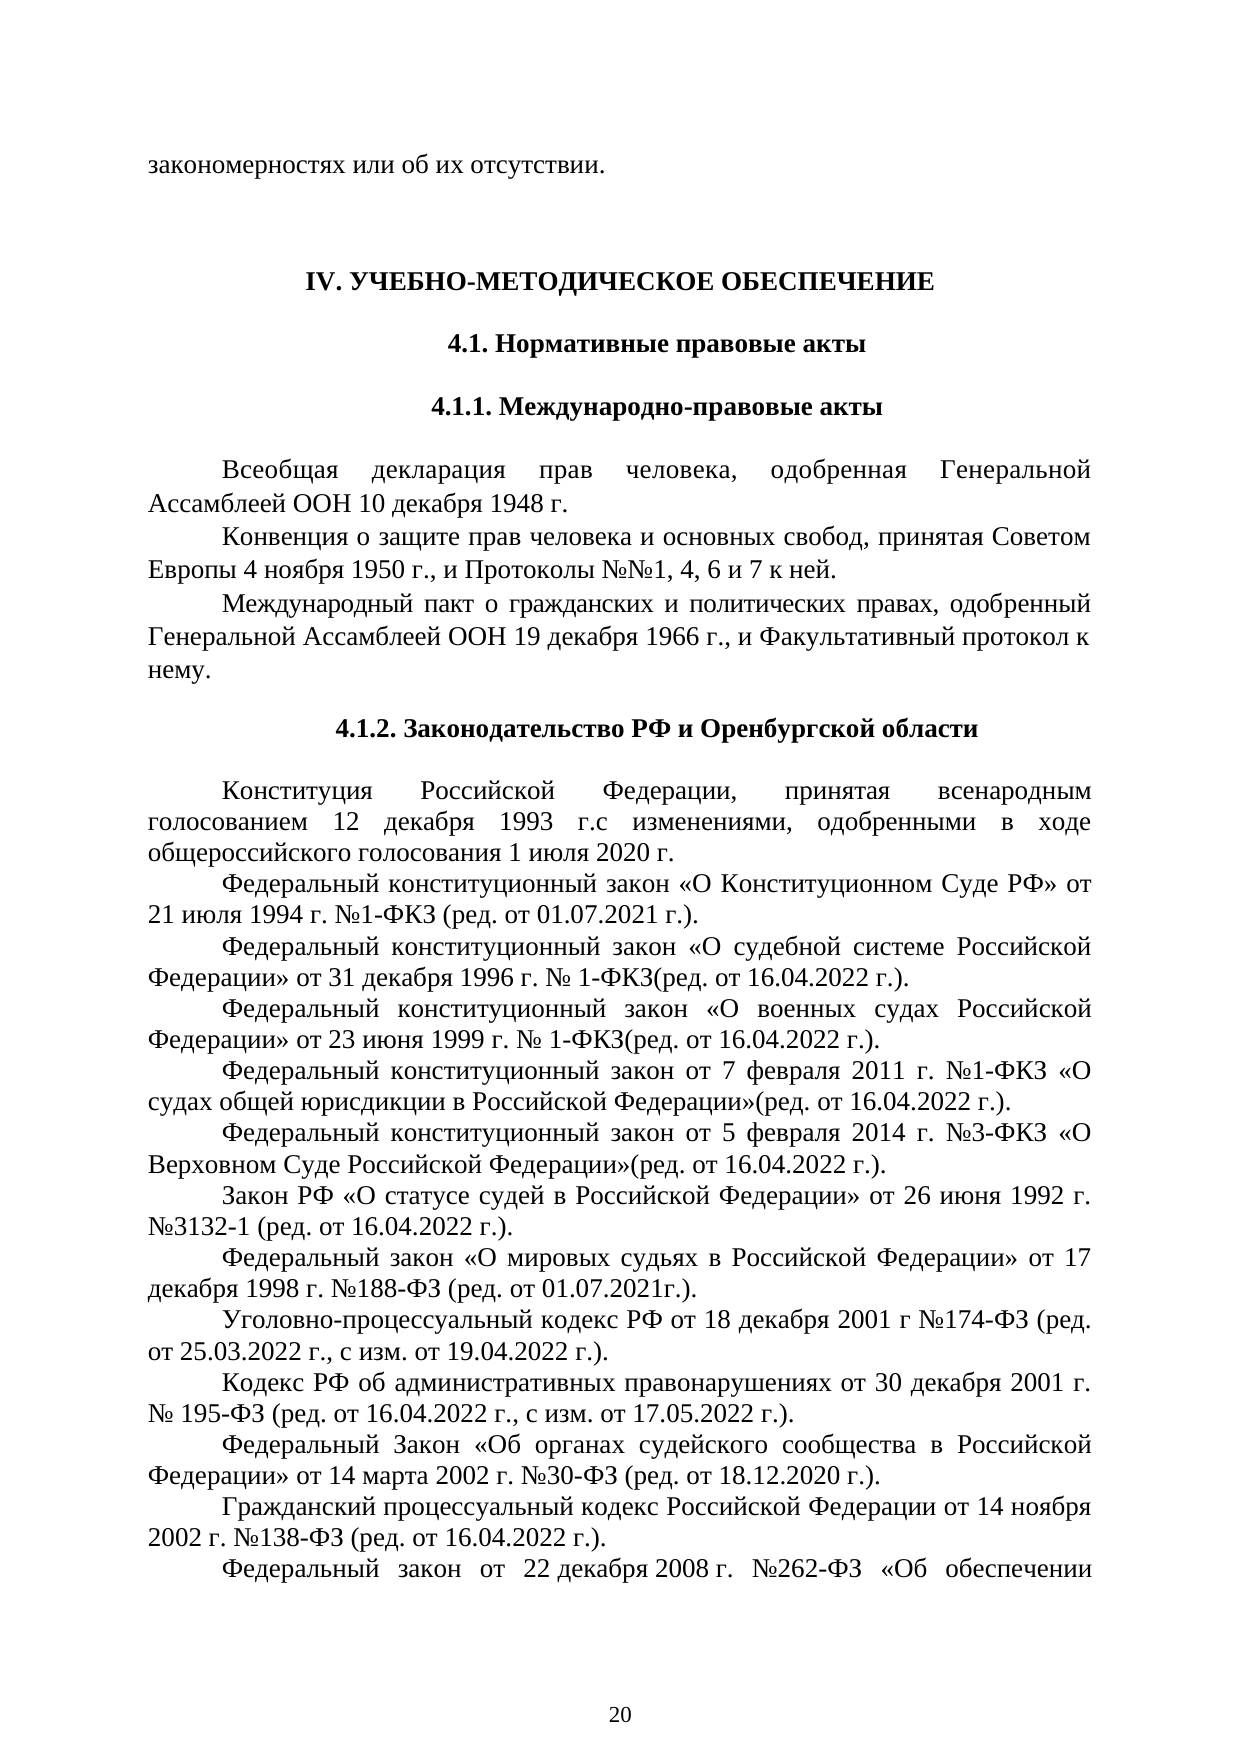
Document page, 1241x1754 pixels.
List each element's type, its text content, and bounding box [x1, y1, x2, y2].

text Всеобщая декларация прав человека, одобренная Генеральной Ассамблеей ООН 10 декабря 1948 г. [148, 452, 1092, 519]
text Федеральный конституционный закон «О Конституционном Суде РФ» от 21 июля 1994 г. №1-ФКЗ (ред. от 01.07.2021 г.). [148, 867, 1092, 930]
text Закон РФ «О статусе судей в Российской Федерации» от 26 июня 1992 г. №3132-1 (ред. от 16.04.2022 г.). [148, 1179, 1092, 1241]
text Конституция Российской Федерации, принятая всенародным голосованием 12 декабря 1993 г.с изменениями, одобренными в ходе общероссийского голосования 1 июля 2020 г. [148, 774, 1092, 867]
text Международный пакт о гражданских и политических правах, одобренный Генеральной Ассамблеей ООН 19 декабря 1966 г., и Факультативный протокол к нему. [148, 585, 1091, 685]
text 4.1.2. Законодательство РФ и Оренбургской области [148, 712, 1092, 743]
text Гражданский процессуальный кодекс Российской Федерации от 14 ноября 2002 г. №138-ФЗ (ред. от 16.04.2022 г.). [148, 1490, 1092, 1553]
text Конвенция о защите прав человека и основных свобод, принятая Советом Европы 4 ноября 1950 г., и Протоколы №№1, 4, 6 и 7 к ней. [148, 519, 1091, 585]
text 4.1.1. Международно-правовые акты [148, 390, 1092, 421]
text Федеральный конституционный закон «О военных судах Российской Федерации» от 23 июня 1999 г. № 1-ФКЗ(ред. от 16.04.2022 г.). [148, 992, 1092, 1054]
text 4.1. Нормативные правовые акты [148, 327, 1092, 358]
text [148, 1553, 1092, 1584]
text Уголовно-процессуальный кодекс РФ от 18 декабря 2001 г №174-ФЗ (ред. от 25.03.2022 г., с изм. от 19.04.2022 г.). [148, 1303, 1092, 1366]
text Федеральный конституционный закон от 5 февраля 2014 г. №3-ФКЗ «О Верховном Суде Российской Федерации»(ред. от 16.04.2022 г.). [148, 1117, 1092, 1179]
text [148, 148, 1092, 179]
text IV. УЧЕБНО-МЕТОДИЧЕСКОЕ ОБЕСПЕЧЕНИЕ [148, 265, 1092, 296]
text Федеральный закон «О мировых судьях в Российской Федерации» от 17 декабря 1998 г. №188-ФЗ (ред. от 01.07.2021г.). [148, 1241, 1092, 1303]
text Федеральный Закон «Об органах судейского сообщества в Российской Федерации» от 14 марта 2002 г. №30-ФЗ (ред. от 18.12.2020 г.). [148, 1428, 1092, 1490]
text Кодекс РФ об административных правонарушениях от 30 декабря 2001 г. № 195-ФЗ (ред. от 16.04.2022 г., с изм. от 17.05.2022 г.). [148, 1366, 1092, 1428]
text Федеральный конституционный закон от 7 февраля 2011 г. №1-ФКЗ «О судах общей юрисдикции в Российской Федерации»(ред. от 16.04.2022 г.). [148, 1054, 1092, 1117]
text Федеральный конституционный закон «О судебной системе Российской Федерации» от 31 декабря 1996 г. № 1-ФКЗ(ред. от 16.04.2022 г.). [148, 930, 1092, 992]
